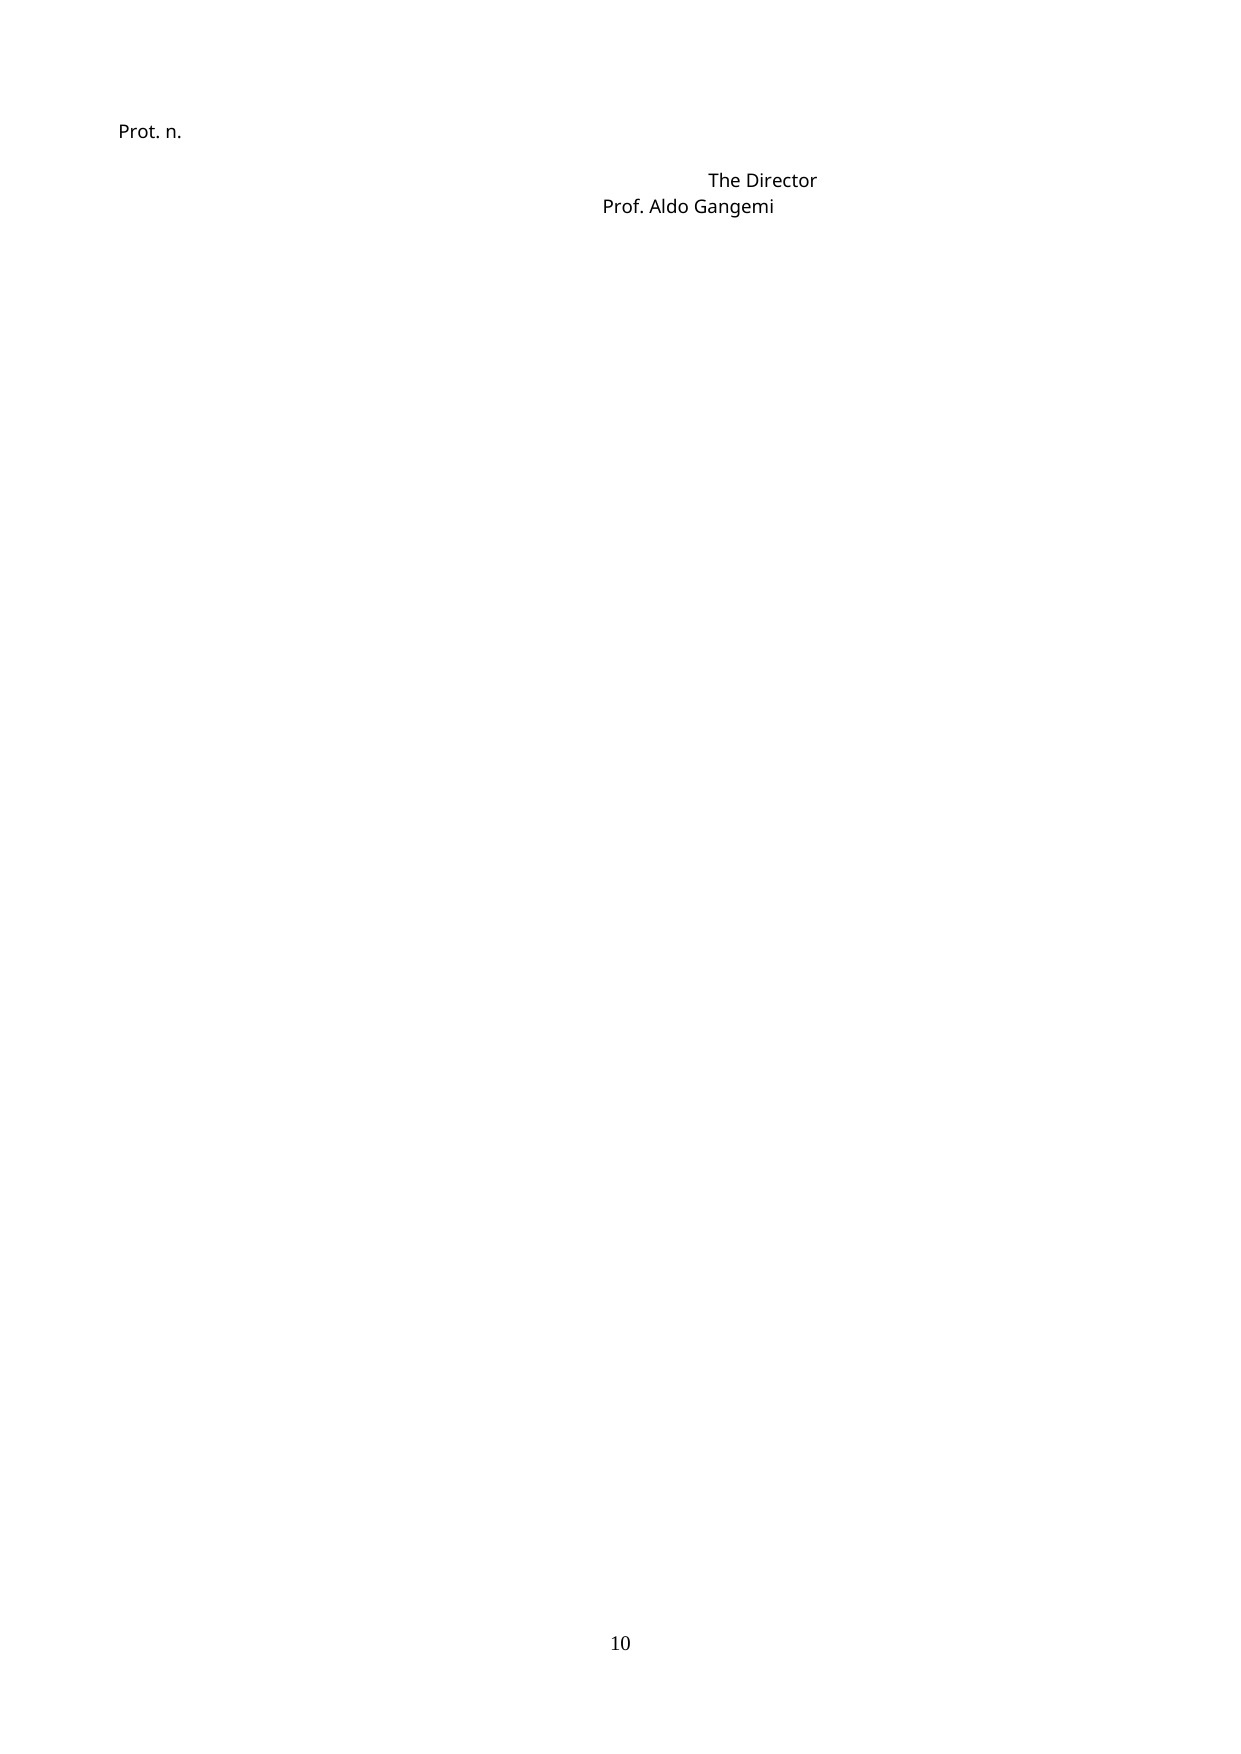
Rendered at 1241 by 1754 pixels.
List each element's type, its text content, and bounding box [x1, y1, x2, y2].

text Prot. n. [118, 118, 1122, 144]
text Prof. Aldo Gangemi [118, 193, 1122, 219]
text The Director [634, 168, 1122, 193]
